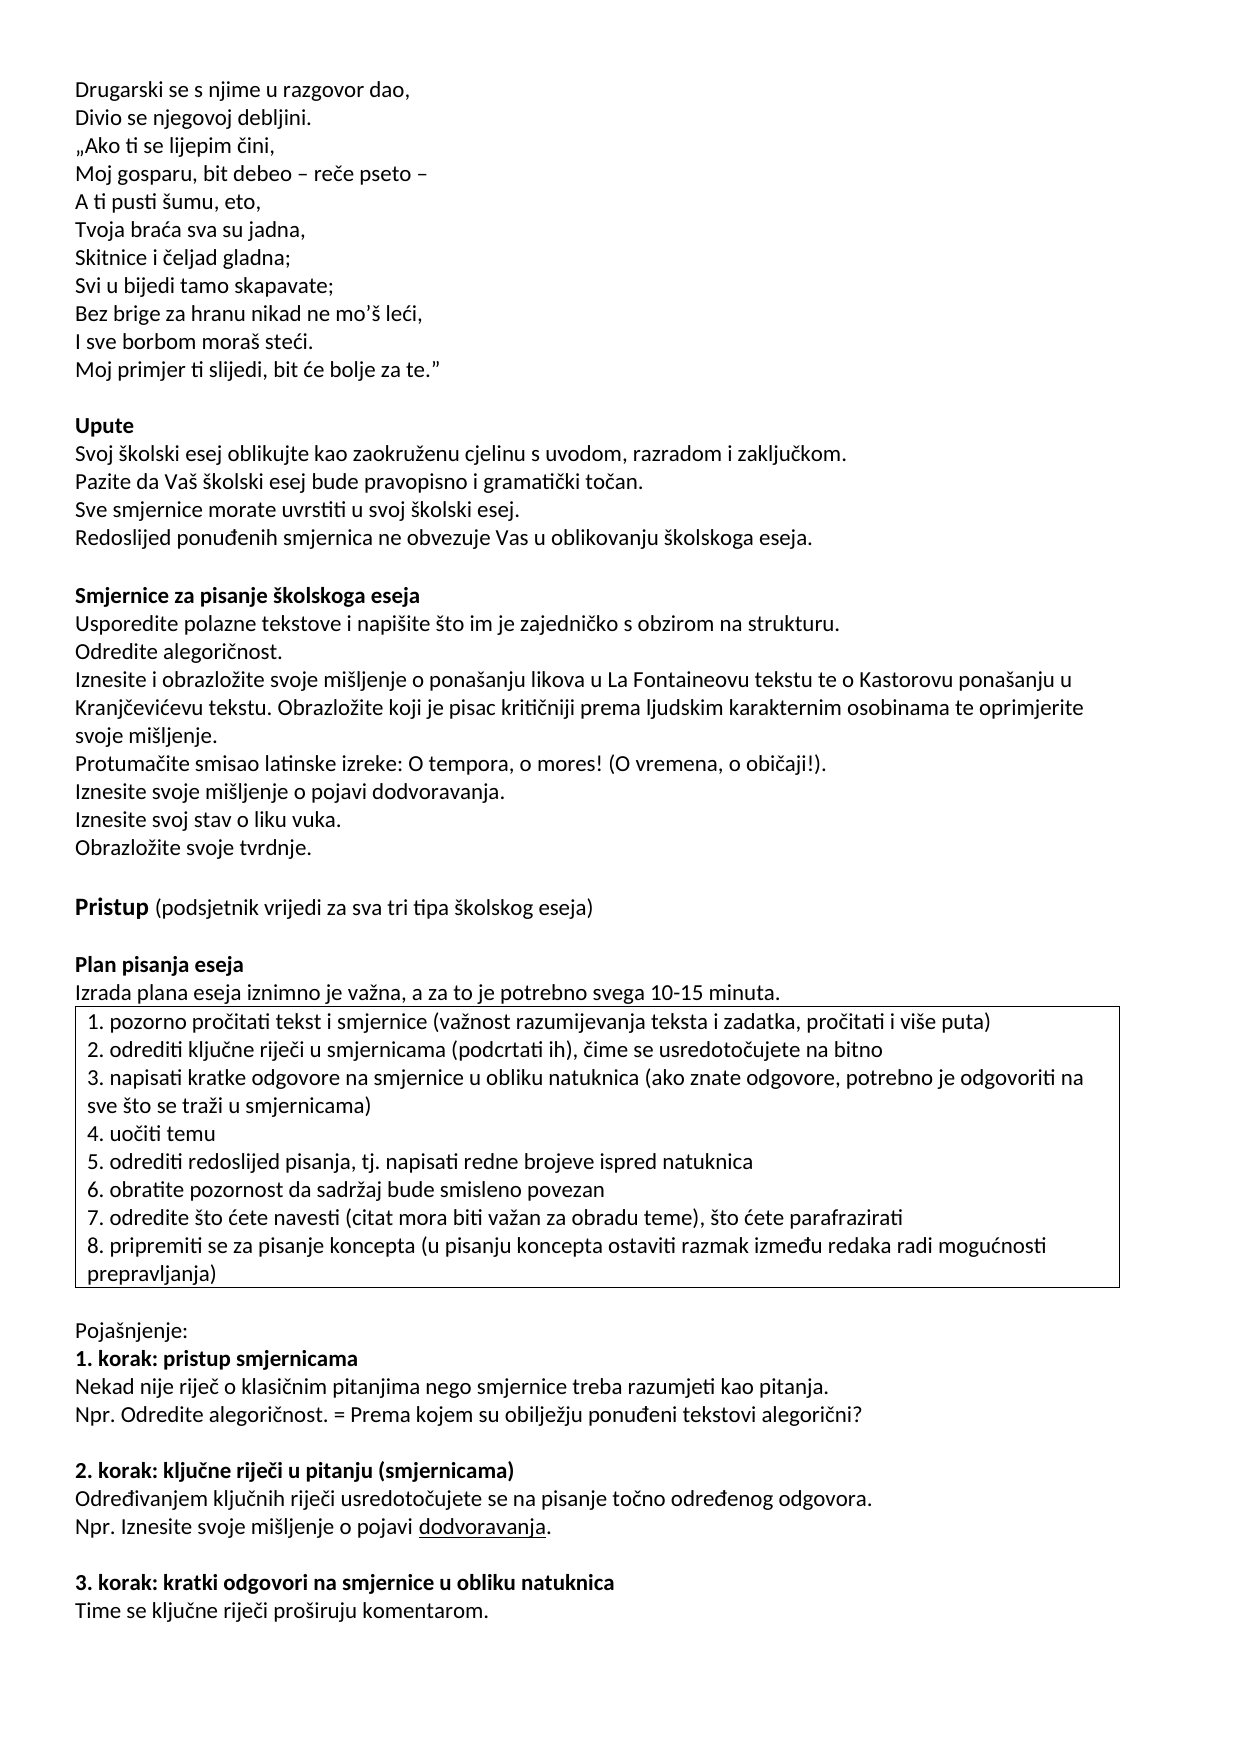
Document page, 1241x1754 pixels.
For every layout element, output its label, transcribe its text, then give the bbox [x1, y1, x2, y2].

text Upute [75, 411, 1165, 439]
text Sve smjernice morate uvrstiti u svoj školski esej. [75, 495, 1165, 523]
text 2. korak: ključne riječi u pitanju (smjernicama) [75, 1456, 1165, 1484]
text Pojašnjenje: [75, 1316, 1165, 1344]
text Divio se njegovoj debljini. [75, 103, 1165, 131]
text Npr. Iznesite svoje mišljenje o pojavi dodvoravanja. [75, 1512, 1165, 1540]
text Svoj školski esej oblikujte kao zaokruženu cjelinu s uvodom, razradom i zaključkom. [75, 439, 1165, 467]
text Nekad nije riječ o klasičnim pitanjima nego smjernice treba razumjeti kao pitanja. [75, 1372, 1165, 1400]
text Iznesite svoj stav o liku vuka. [75, 805, 1165, 833]
text Svi u bijedi tamo skapavate; [75, 271, 1165, 299]
text Moj primjer ti slijedi, bit će bolje za te.” [75, 355, 1165, 383]
text I sve borbom moraš steći. [75, 327, 1165, 355]
text „Ako ti se lijepim čini, [75, 131, 1165, 159]
text Usporedite polazne tekstove i napišite što im je zajedničko s obzirom na strukturu. [75, 609, 1165, 637]
text Drugarski se s njime u razgovor dao, [75, 75, 1165, 103]
text 3. korak: kratki odgovori na smjernice u obliku natuknica [75, 1568, 1165, 1596]
text Određivanjem ključnih riječi usredotočujete se na pisanje točno određenog odgovora. [75, 1484, 1165, 1512]
text Tvoja braća sva su jadna, [75, 215, 1165, 243]
text Moj gosparu, bit debeo – reče pseto – [75, 159, 1165, 187]
text Npr. Odredite alegoričnost. = Prema kojem su obilježju ponuđeni tekstovi alegorični? [75, 1400, 1165, 1428]
text Obrazložite svoje tvrdnje. [75, 833, 1165, 861]
text Izrada plana eseja iznimno je važna, a za to je potrebno svega 10-15 minuta. [75, 978, 1165, 1006]
text Smjernice za pisanje školskoga eseja [75, 581, 1165, 609]
text Pazite da Vaš školski esej bude pravopisno i gramatički točan. [75, 467, 1165, 495]
text Protumačite smisao latinske izreke: O tempora, o mores! (O vremena, o običaji!). [75, 749, 1165, 777]
text Iznesite i obrazložite svoje mišljenje o ponašanju likova u La Fontaineovu tekstu te o Kastorovu ponašanju u [75, 665, 1165, 693]
text Plan pisanja eseja [75, 950, 1165, 978]
table_header 1. pozorno pročitati tekst i smjernice (važnost razumijevanja teksta i zadatka, pročitati i više puta) 2. odrediti ključne riječi u smjernicama (podcrtati ih), čime se usredotočujete na bitno 3. napisati kratke odgovore na smjernice u obliku natuknica (ako znate odgovore, potrebno je odgovoriti na sve što se traži u smjernicama) 4. uočiti temu 5. odrediti redoslijed pisanja, tj. napisati redne brojeve ispred natuknica 6. obratite pozornost da sadržaj bude smisleno povezan 7. odredite što ćete navesti (citat mora biti važan za obradu teme), što ćete parafrazirati 8. pripremiti se za pisanje koncepta (u pisanju koncepta ostaviti razmak između redaka radi mogućnosti prepravljanja) [76, 1007, 1119, 1287]
text Odredite alegoričnost. [75, 637, 1165, 665]
text Skitnice i čeljad gladna; [75, 243, 1165, 271]
text Iznesite svoje mišljenje o pojavi dodvoravanja. [75, 777, 1165, 805]
text Pristup (podsjetnik vrijedi za sva tri tipa školskog eseja) [75, 891, 1165, 922]
text Time se ključne riječi proširuju komentarom. [75, 1596, 1165, 1624]
text A ti pusti šumu, eto, [75, 187, 1165, 215]
text svoje mišljenje. [75, 721, 1165, 749]
text 1. korak: pristup smjernicama [75, 1344, 1165, 1372]
text Redoslijed ponuđenih smjernica ne obvezuje Vas u oblikovanju školskoga eseja. [75, 523, 1165, 551]
text Kranjčevićevu tekstu. Obrazložite koji je pisac kritičniji prema ljudskim karakternim osobinama te oprimjerite [75, 693, 1165, 721]
text Bez brige za hranu nikad ne mo’š leći, [75, 299, 1165, 327]
